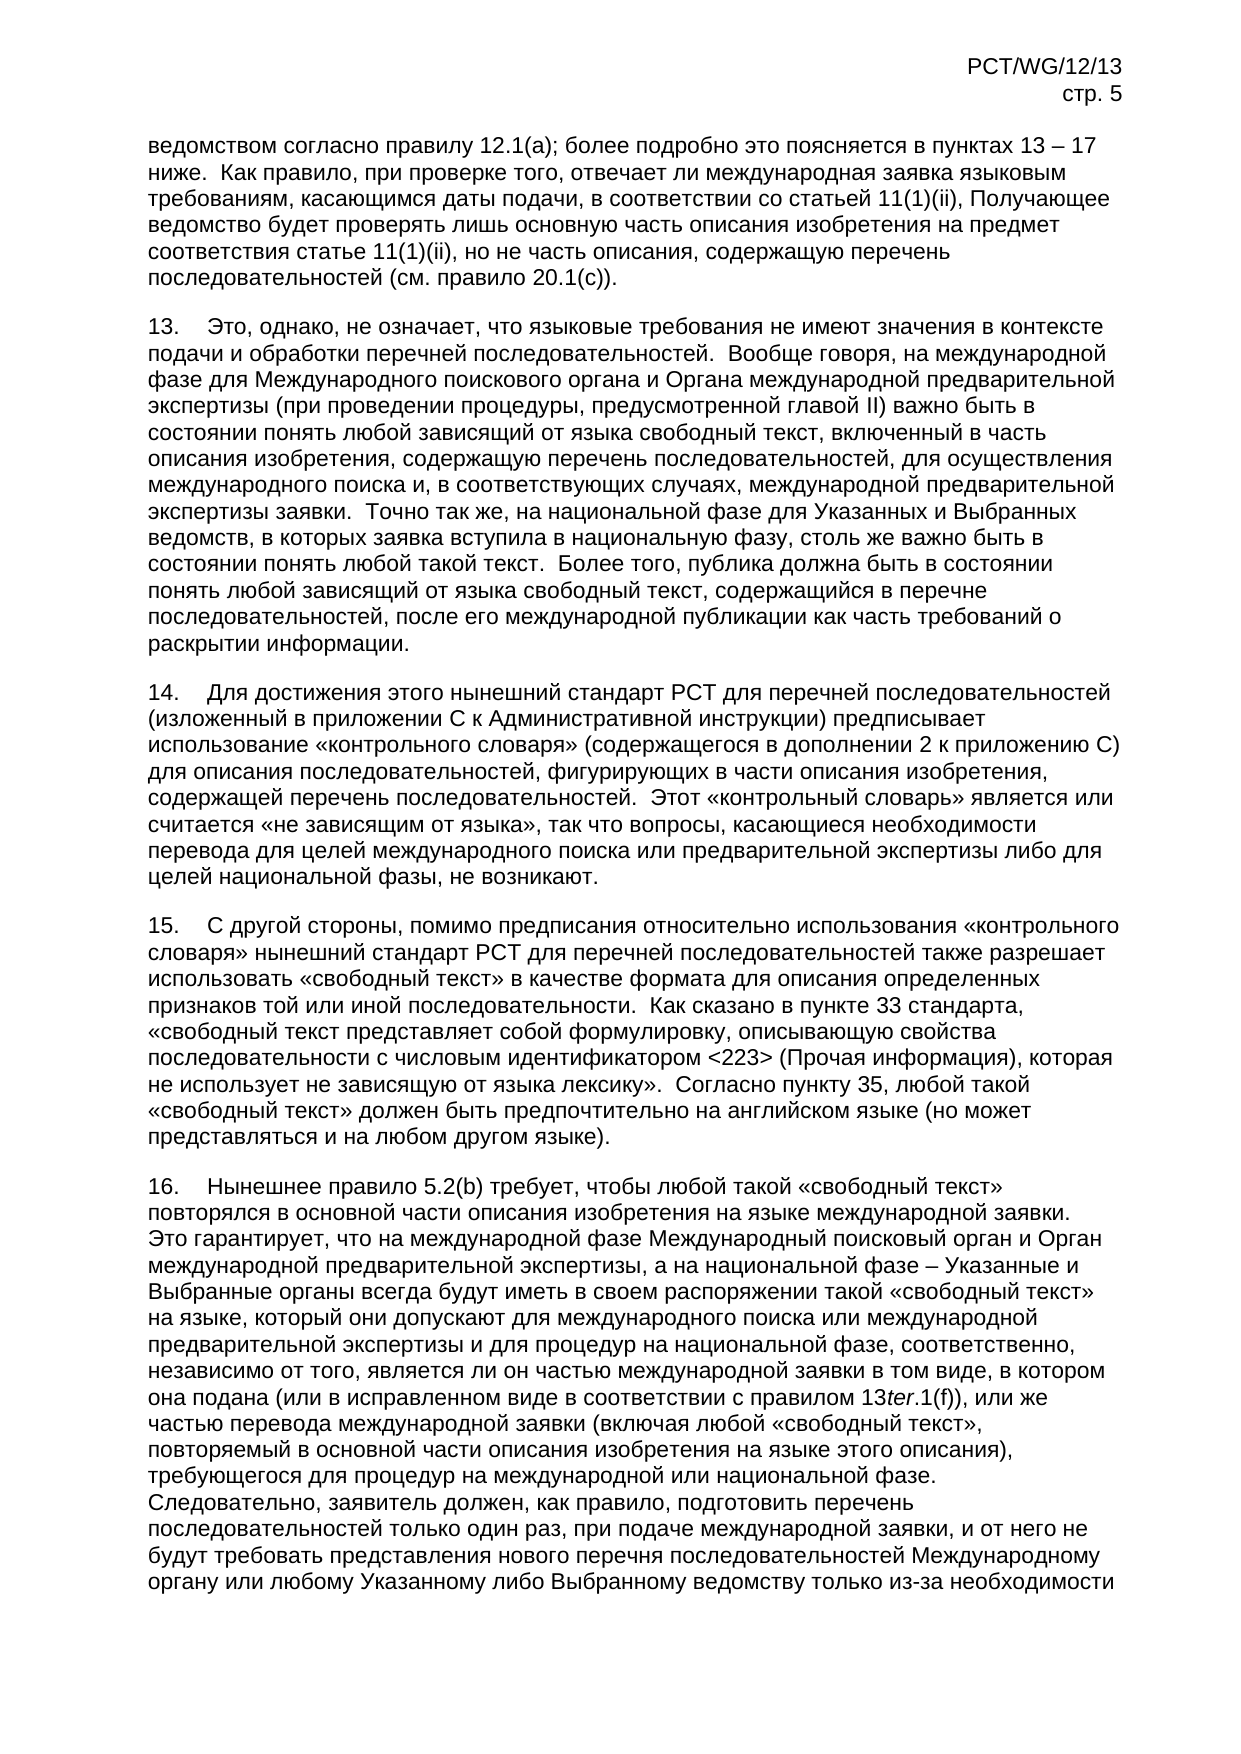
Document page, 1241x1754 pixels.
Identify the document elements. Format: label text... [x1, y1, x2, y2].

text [148, 132, 1122, 290]
text С другой стороны, помимо предписания относительно использования «контрольного словаря» нынешний стандарт PCT для перечней последовательностей также разрешает использовать «свободный текст» в качестве формата для описания определенных признаков той или иной последовательности. Как сказано в пункте 33 стандарта, «свободный текст представляет собой формулировку, описывающую свойства последовательности с числовым идентификатором <223> (Прочая информация), которая не использует не зависящую от языка лексику». Согласно пункту 35, любой такой «свободный текст» должен быть предпочтительно на английском языке (но может представляться и на любом другом языке). [148, 912, 1122, 1150]
text Для достижения этого нынешний стандарт PCT для перечней последовательностей (изложенный в приложении C к Административной инструкции) предписывает использование «контрольного словаря» (содержащегося в дополнении 2 к приложению C) для описания последовательностей, фигурирующих в части описания изобретения, содержащей перечень последовательностей. Этот «контрольный словарь» является или считается «не зависящим от языка», так что вопросы, касающиеся необходимости перевода для целей международного поиска или предварительной экспертизы либо для целей национальной фазы, не возникают. [148, 679, 1122, 889]
text Это, однако, не означает, что языковые требования не имеют значения в контексте подачи и обработки перечней последовательностей. Вообще говоря, на международной фазе для Международного поискового органа и Органа международной предварительной экспертизы (при проведении процедуры, предусмотренной главой II) важно быть в состоянии понять любой зависящий от языка свободный текст, включенный в часть описания изобретения, содержащую перечень последовательностей, для осуществления международного поиска и, в соответствующих случаях, международной предварительной экспертизы заявки. Точно так же, на национальной фазе для Указанных и Выбранных ведомств, в которых заявка вступила в национальную фазу, столь же важно быть в состоянии понять любой такой текст. Более того, публика должна быть в состоянии понять любой зависящий от языка свободный текст, содержащийся в перечне последовательностей, после его международной публикации как часть требований о раскрытии информации. [148, 313, 1122, 656]
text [148, 1173, 1122, 1594]
